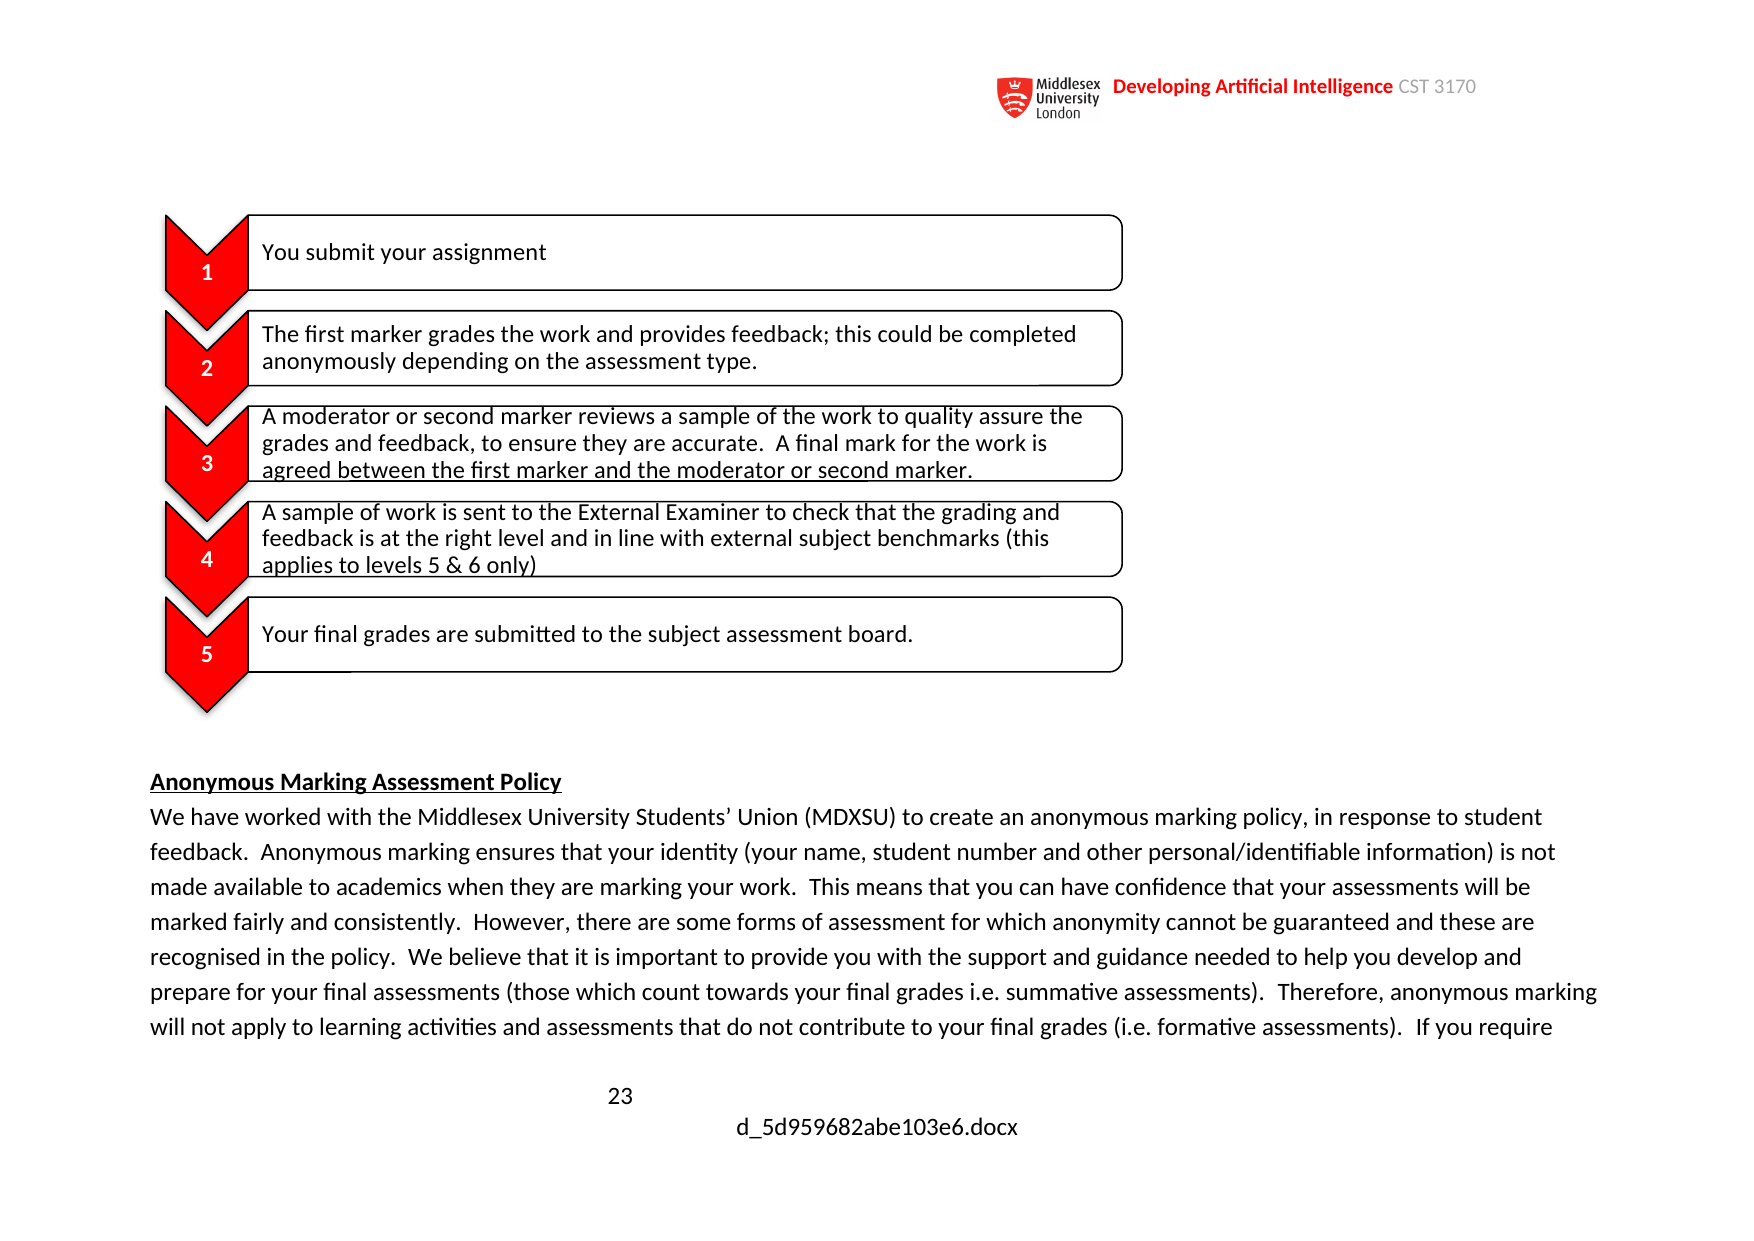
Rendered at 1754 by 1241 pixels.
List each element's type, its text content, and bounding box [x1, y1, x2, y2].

picture [993, 75, 1102, 123]
subtitle Anonymous Marking Assessment Policy [150, 766, 1604, 796]
